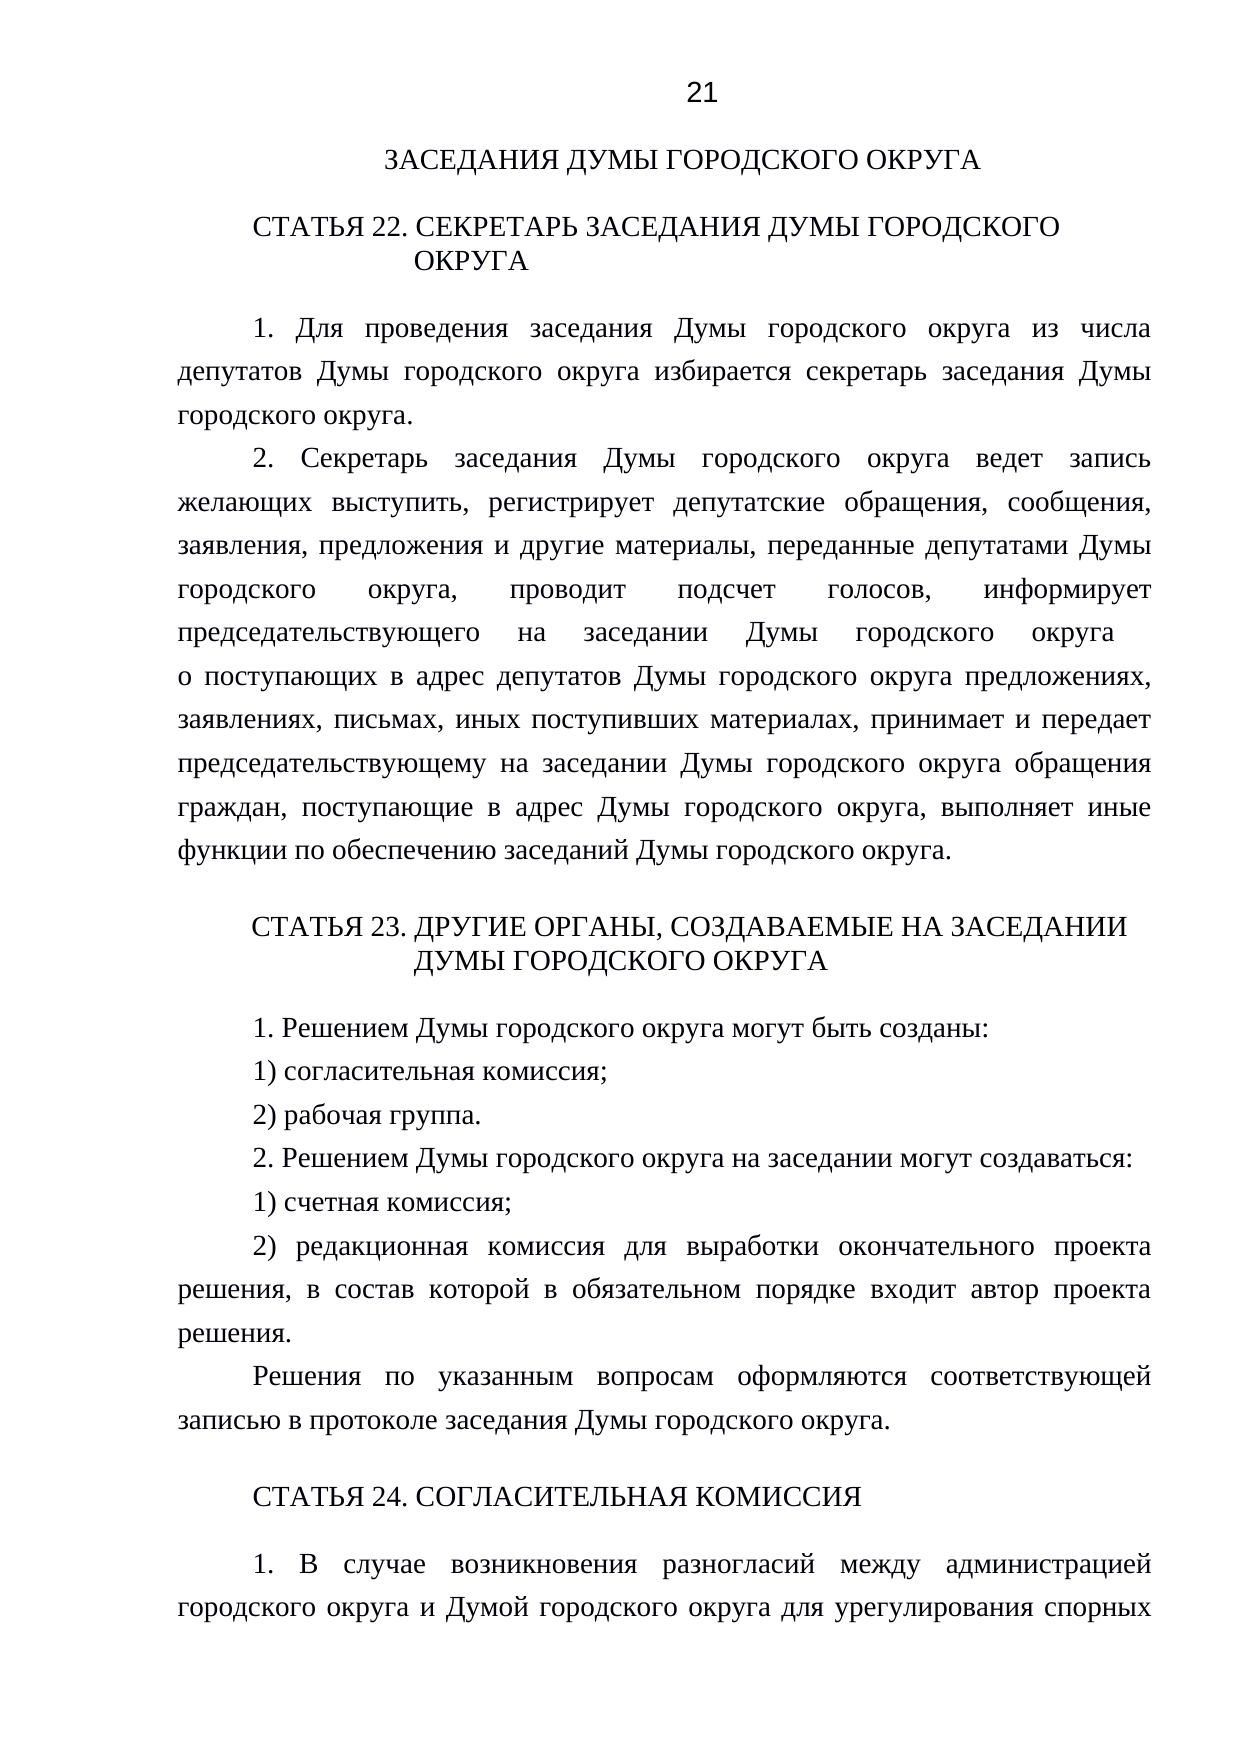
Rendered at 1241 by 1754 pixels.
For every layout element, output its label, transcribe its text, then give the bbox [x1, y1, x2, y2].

text Решения по указанным вопросам оформляются соответствующей записью в протоколе заседания Думы городского округа. [177, 1358, 1152, 1435]
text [251, 142, 1152, 176]
text 2. Секретарь заседания Думы городского округа ведет запись желающих выступить, регистрирует депутатские обращения, сообщения, заявления, предложения и другие материалы, переданные депутатами Думы городского округа, проводит подсчет голосов, информирует председательствующего на заседании Думы городского округа о поступающих в адрес депутатов Думы городского округа предложениях, заявлениях, письмах, иных поступивших материалах, принимает и передает председательствующему на заседании Думы городского округа обращения граждан, поступающие в адрес Думы городского округа, выполняет иные функции по обеспечению заседаний Думы городского округа. [177, 440, 1152, 866]
text 1. Для проведения заседания Думы городского округа из числа депутатов Думы городского округа избирается секретарь заседания Думы городского округа. [177, 310, 1152, 430]
text 2) редакционная комиссия для выработки окончательного проекта решения, в состав которой в обязательном порядке входит автор проекта решения. [177, 1228, 1152, 1348]
text 1. Решением Думы городского округа могут быть созданы: [177, 1010, 1152, 1043]
text 1) согласительная комиссия; [177, 1053, 1152, 1087]
text 1) счетная комиссия; [177, 1184, 1152, 1218]
text СТАТЬЯ 23. ДРУГИЕ ОРГАНЫ, СОЗДАВАЕМЫЕ НА ЗАСЕДАНИИ ДУМЫ ГОРОДСКОГО ОКРУГА [251, 909, 1152, 976]
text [177, 1546, 1152, 1623]
text СТАТЬЯ 22. СЕКРЕТАРЬ ЗАСЕДАНИЯ ДУМЫ ГОРОДСКОГО ОКРУГА [252, 209, 1152, 276]
text 2. Решением Думы городского округа на заседании могут создаваться: [177, 1141, 1152, 1174]
text 2) рабочая группа. [177, 1097, 1152, 1131]
text СТАТЬЯ 24. СОГЛАСИТЕЛЬНАЯ КОМИССИЯ [177, 1479, 1152, 1512]
